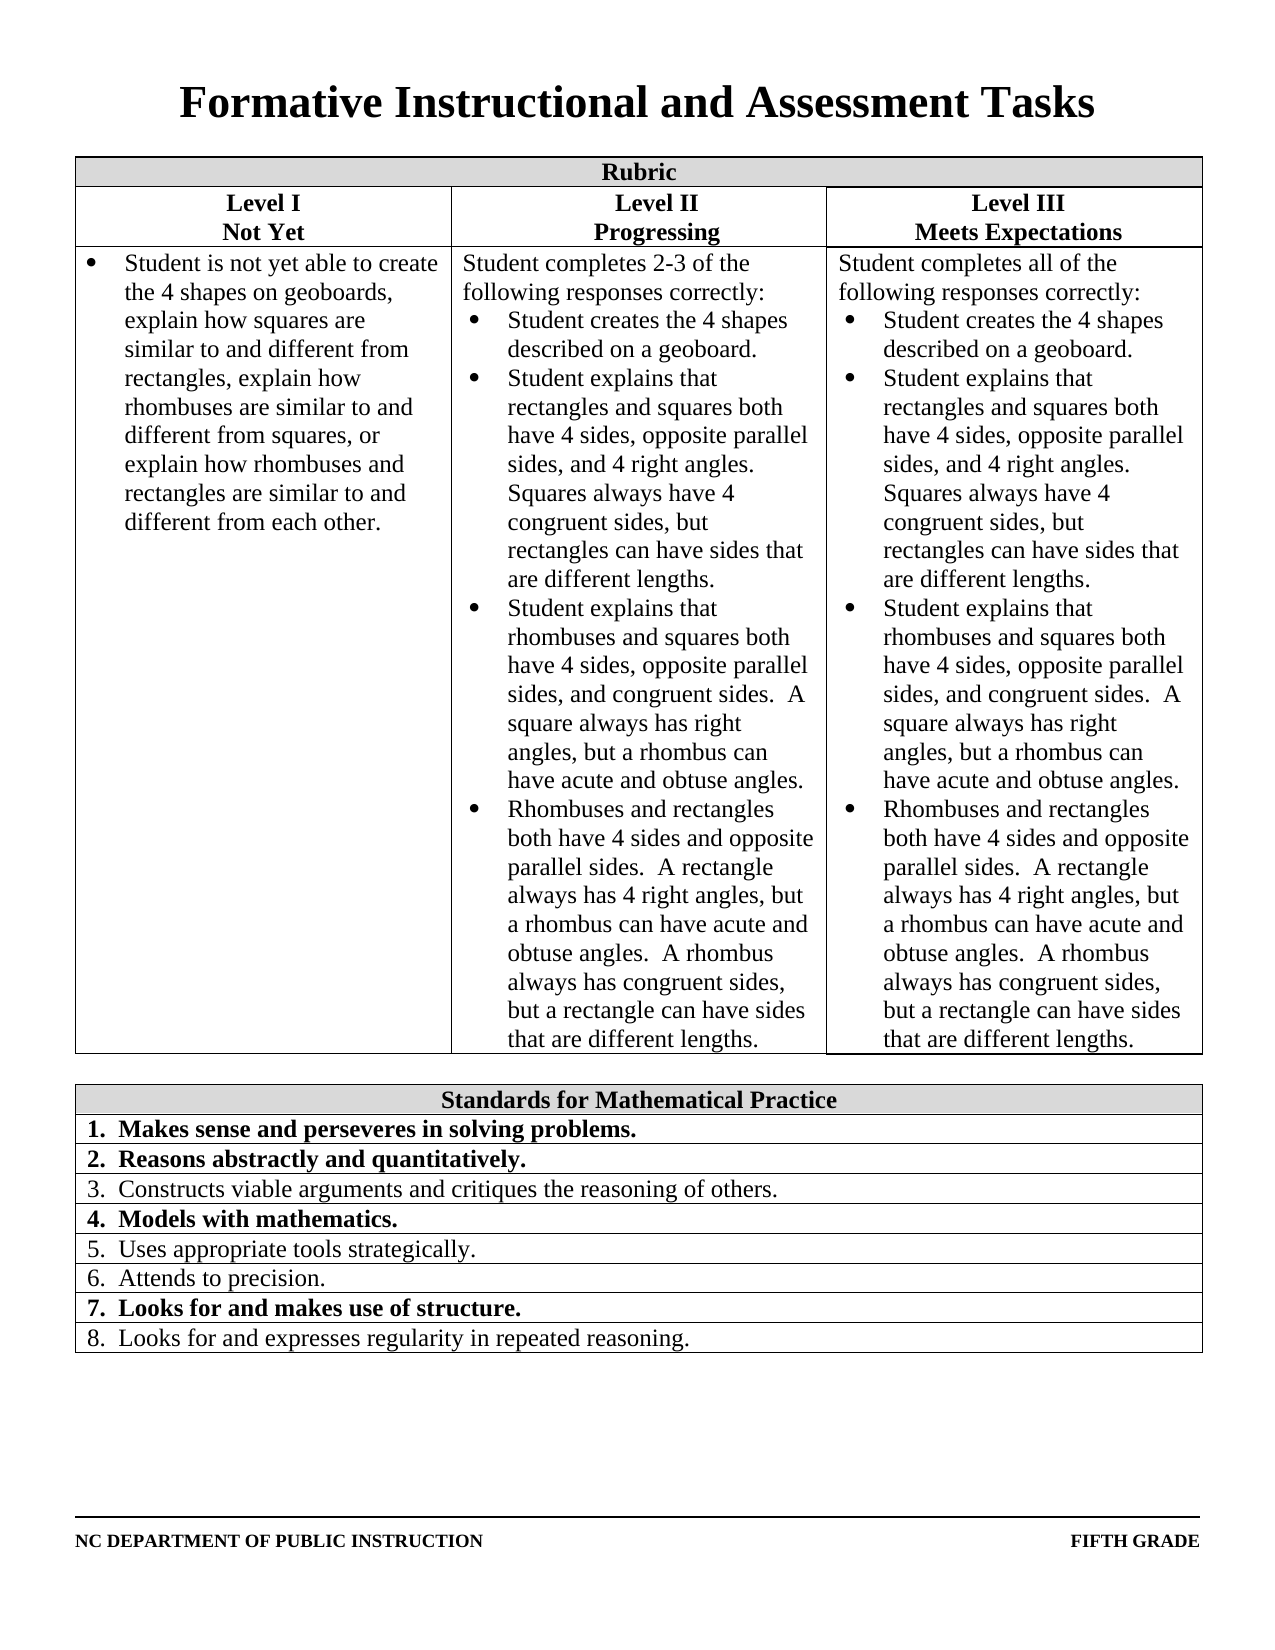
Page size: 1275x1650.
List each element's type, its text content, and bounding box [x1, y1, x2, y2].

table_cell 8. Looks for and expresses regularity in repeated reasoning. [76, 1323, 1202, 1352]
table_cell 3. Constructs viable arguments and critiques the reasoning of others. [76, 1174, 1202, 1203]
table_cell 2. Reasons abstractly and quantitatively. [76, 1144, 1202, 1173]
table_cell Student completes all of the following responses correctly: Student creates the 4 shapes described on a geoboard. Student explains that rectangles and squares both have 4 sides, opposite parallel sides, and 4 right angles. Squares always have 4 congruent sides, but rectangles can have sides that are different lengths. Student explains that rhombuses and squares both have 4 sides, opposite parallel sides, and congruent sides. A square always has right angles, but a rhombus can have acute and obtuse angles. Rhombuses and rectangles both have 4 sides and opposite parallel sides. A rectangle always has 4 right angles, but a rhombus can have acute and obtuse angles. A rhombus always has congruent sides, but a rectangle can have sides that are different lengths. [827, 248, 1202, 1053]
table_cell Level II Progressing [452, 187, 826, 246]
table_cell Level I Not Yet [76, 187, 451, 246]
table_cell 4. Models with mathematics. [76, 1204, 1202, 1233]
table_cell 5. Uses appropriate tools strategically. [76, 1234, 1202, 1262]
table_cell Student is not yet able to create the 4 shapes on geoboards, explain how squares are similar to and different from rectangles, explain how rhombuses are similar to and different from squares, or explain how rhombuses and rectangles are similar to and different from each other. [76, 247, 451, 1053]
table_cell 1. Makes sense and perseveres in solving problems. [76, 1115, 1202, 1143]
table_header Rubric [76, 158, 1202, 186]
table_cell Level III Meets Expectations [827, 188, 1202, 246]
table_cell 7. Looks for and makes use of structure. [76, 1293, 1202, 1322]
table_header Standards for Mathematical Practice [76, 1085, 1202, 1113]
table_cell 6. Attends to precision. [76, 1264, 1202, 1292]
table_cell Student completes 2-3 of the following responses correctly: Student creates the 4 shapes described on a geoboard. Student explains that rectangles and squares both have 4 sides, opposite parallel sides, and 4 right angles. Squares always have 4 congruent sides, but rectangles can have sides that are different lengths. Student explains that rhombuses and squares both have 4 sides, opposite parallel sides, and congruent sides. A square always has right angles, but a rhombus can have acute and obtuse angles. Rhombuses and rectangles both have 4 sides and opposite parallel sides. A rectangle always has 4 right angles, but a rhombus can have acute and obtuse angles. A rhombus always has congruent sides, but a rectangle can have sides that are different lengths. [452, 247, 826, 1053]
